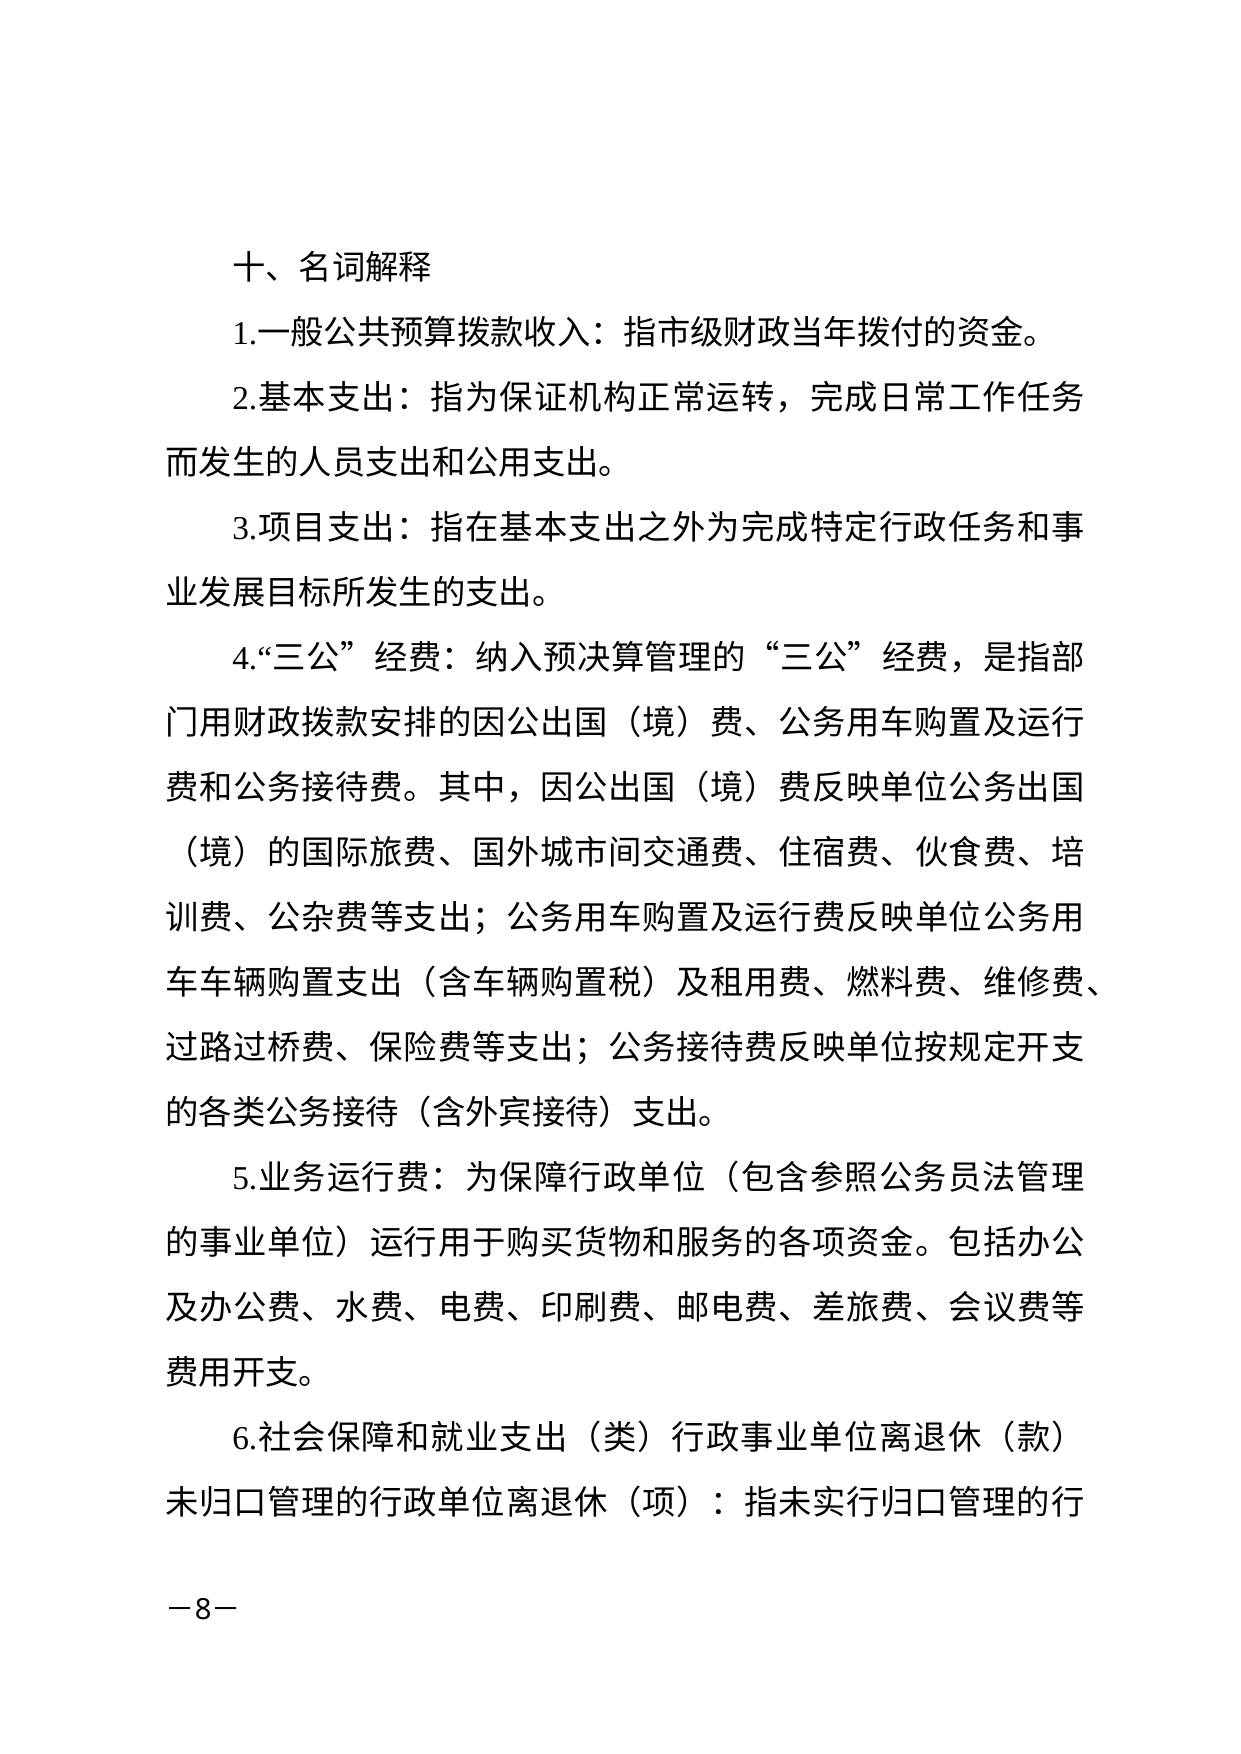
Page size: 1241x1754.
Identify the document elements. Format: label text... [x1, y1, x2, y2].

text 十、名词解释 [165, 233, 1087, 298]
text 1.一般公共预算拨款收入：指市级财政当年拨付的资金。 [165, 298, 1087, 363]
text 4.“三公”经费：纳入预决算管理的“三公”经费，是指部门用财政拨款安排的因公出国（境）费、公务用车购置及运行费和公务接待费。其中，因公出国（境）费反映单位公务出国（境）的国际旅费、国外城市间交通费、住宿费、伙食费、培训费、公杂费等支出；公务用车购置及运行费反映单位公务用车车辆购置支出（含车辆购置税）及租用费、燃料费、维修费、过路过桥费、保险费等支出；公务接待费反映单位按规定开支的各类公务接待（含外宾接待）支出。 [165, 623, 1087, 1143]
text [165, 1403, 1087, 1533]
text 2.基本支出：指为保证机构正常运转，完成日常工作任务而发生的人员支出和公用支出。 [165, 363, 1087, 493]
text 3.项目支出：指在基本支出之外为完成特定行政任务和事业发展目标所发生的支出。 [165, 493, 1087, 623]
text 5.业务运行费：为保障行政单位（包含参照公务员法管理的事业单位）运行用于购买货物和服务的各项资金。包括办公及办公费、水费、电费、印刷费、邮电费、差旅费、会议费等费用开支。 [165, 1143, 1087, 1403]
